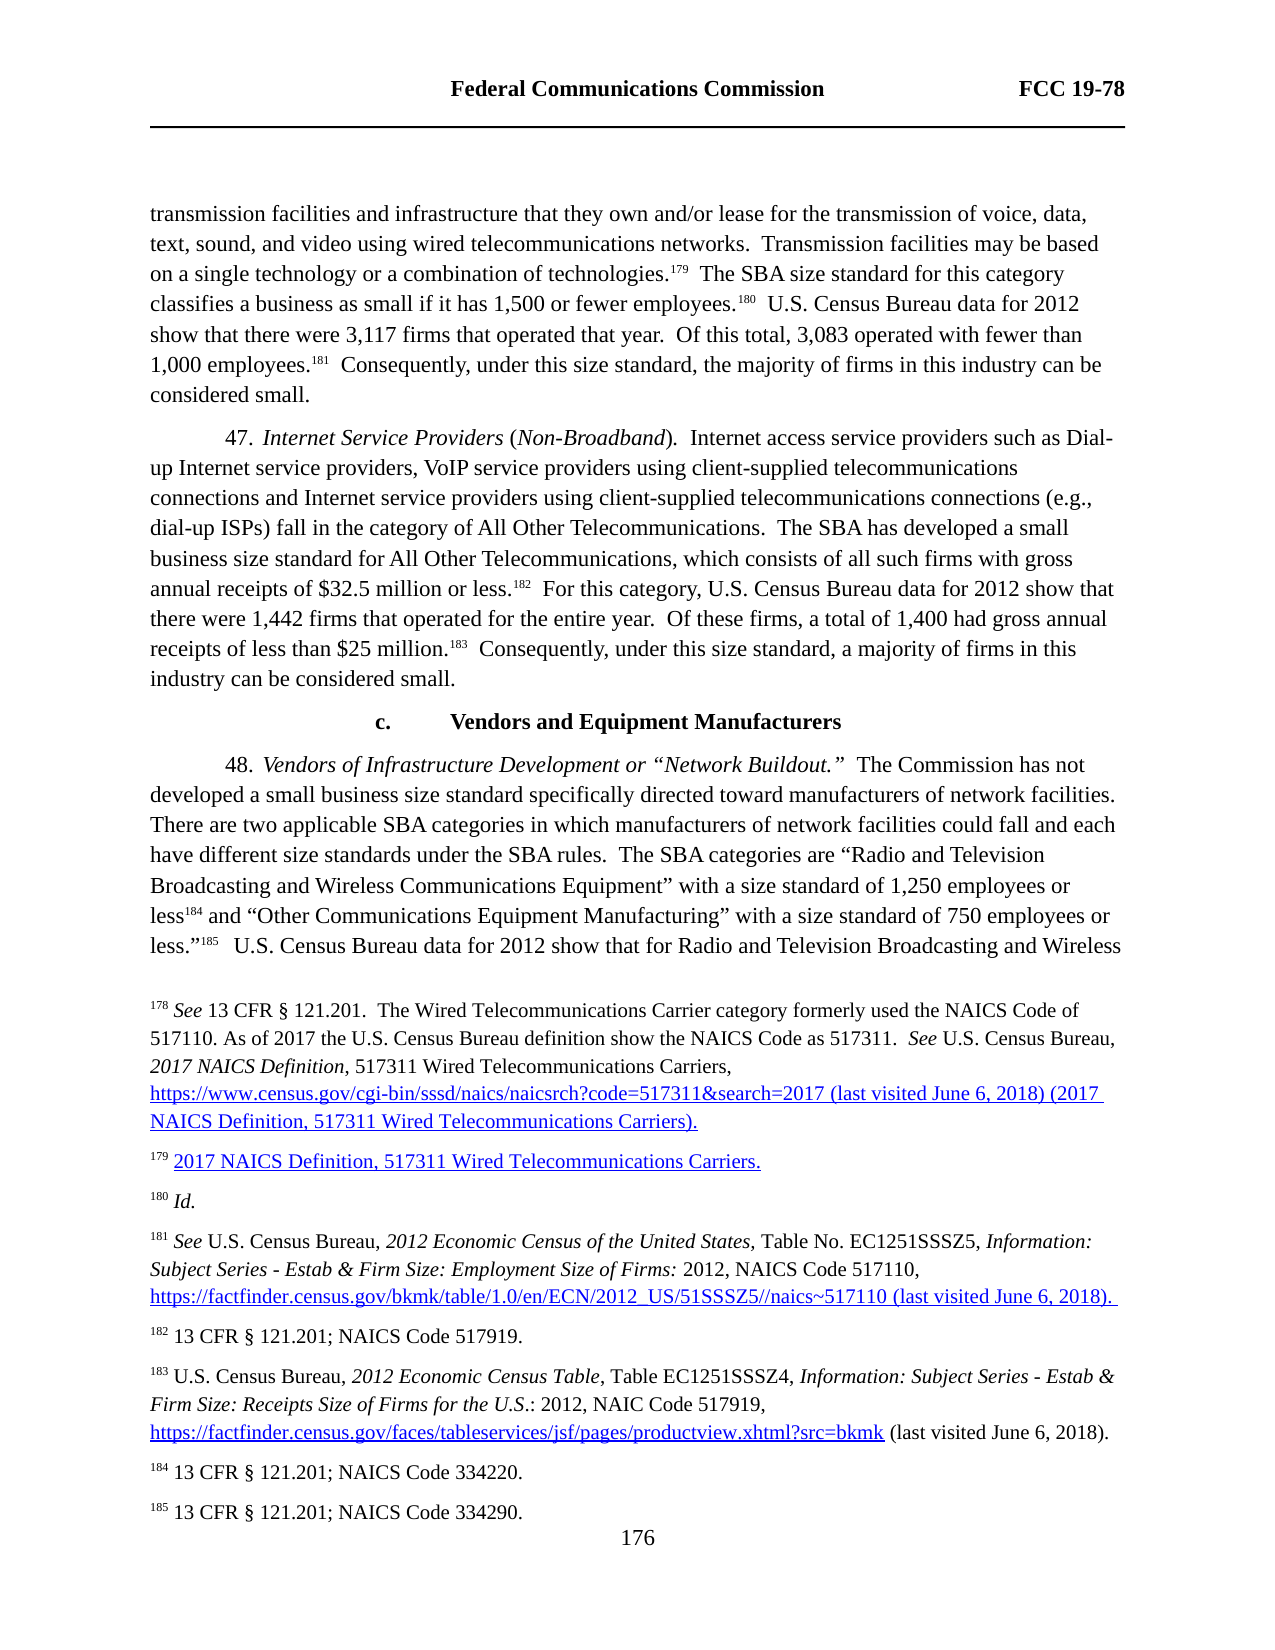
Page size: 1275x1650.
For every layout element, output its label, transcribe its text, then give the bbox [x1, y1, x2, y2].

list Internet Service Providers (Non-Broadband). Internet access service providers such as Dial-up Internet service providers, VoIP service providers using client-supplied telecommunications connections and Internet service providers using client-supplied telecommunications connections (e.g., dial-up ISPs) fall in the category of All Other Telecommunications. The SBA has developed a small business size standard for All Other Telecommunications, which consists of all such firms with gross annual receipts of $32.5 million or less. For this category, U.S. Census Bureau data for 2012 show that there were 1,442 firms that operated for the entire year. Of these firms, a total of 1,400 had gross annual receipts of less than $25 million. Consequently, under this size standard, a majority of firms in this industry can be considered small. [150, 424, 1125, 692]
subtitle Vendors and Equipment Manufacturers [375, 708, 1125, 734]
list Internet Service Providers (Broadband). Broadband Internet service providers include wired (e.g., cable, DSL) and VoIP service providers using their own operated wired telecommunications infrastructure fall in the category of Wired Telecommunication Carriers. Wired Telecommunications Carriers are comprised of establishments primarily engaged in operating and/or providing access to transmission facilities and infrastructure that they own and/or lease for the transmission of voice, data, text, sound, and video using wired telecommunications networks. Transmission facilities may be based on a single technology or a combination of technologies. The SBA size standard for this category classifies a business as small if it has 1,500 or fewer employees. U.S. Census Bureau data for 2012 show that there were 3,117 firms that operated that year. Of this total, 3,083 operated with fewer than 1,000 employees. Consequently, under this size standard, the majority of firms in this industry can be considered small. [150, 200, 1125, 407]
list Vendors of Infrastructure Development or “Network Buildout.” The Commission has not developed a small business size standard specifically directed toward manufacturers of network facilities. There are two applicable SBA categories in which manufacturers of network facilities could fall and each have different size standards under the SBA rules. The SBA categories are “Radio and Television Broadcasting and Wireless Communications Equipment” with a size standard of 1,250 employees or less and “Other Communications Equipment Manufacturing” with a size standard of 750 employees or less.” U.S. Census Bureau data for 2012 show that for Radio and Television Broadcasting and Wireless Communications Equipment firms 841 establishments operated for the entire year. Of that number, 828 establishments operated with fewer than 1,000 employees, 7 establishments operated with between 1,000 and 2,499 employees and 6 establishments operated with 2,500 or more employees. For Other Communications Equipment Manufacturing, U.S. Census Bureau data for 2012 show that 383 establishments operated for the year. Of that number, 379 firms operated with fewer than 500 employees and 4 had 500 to 999 employees. Based on this data, we conclude that the majority of Vendors of Infrastructure Development or “Network Buildout” are small. [150, 751, 1125, 958]
